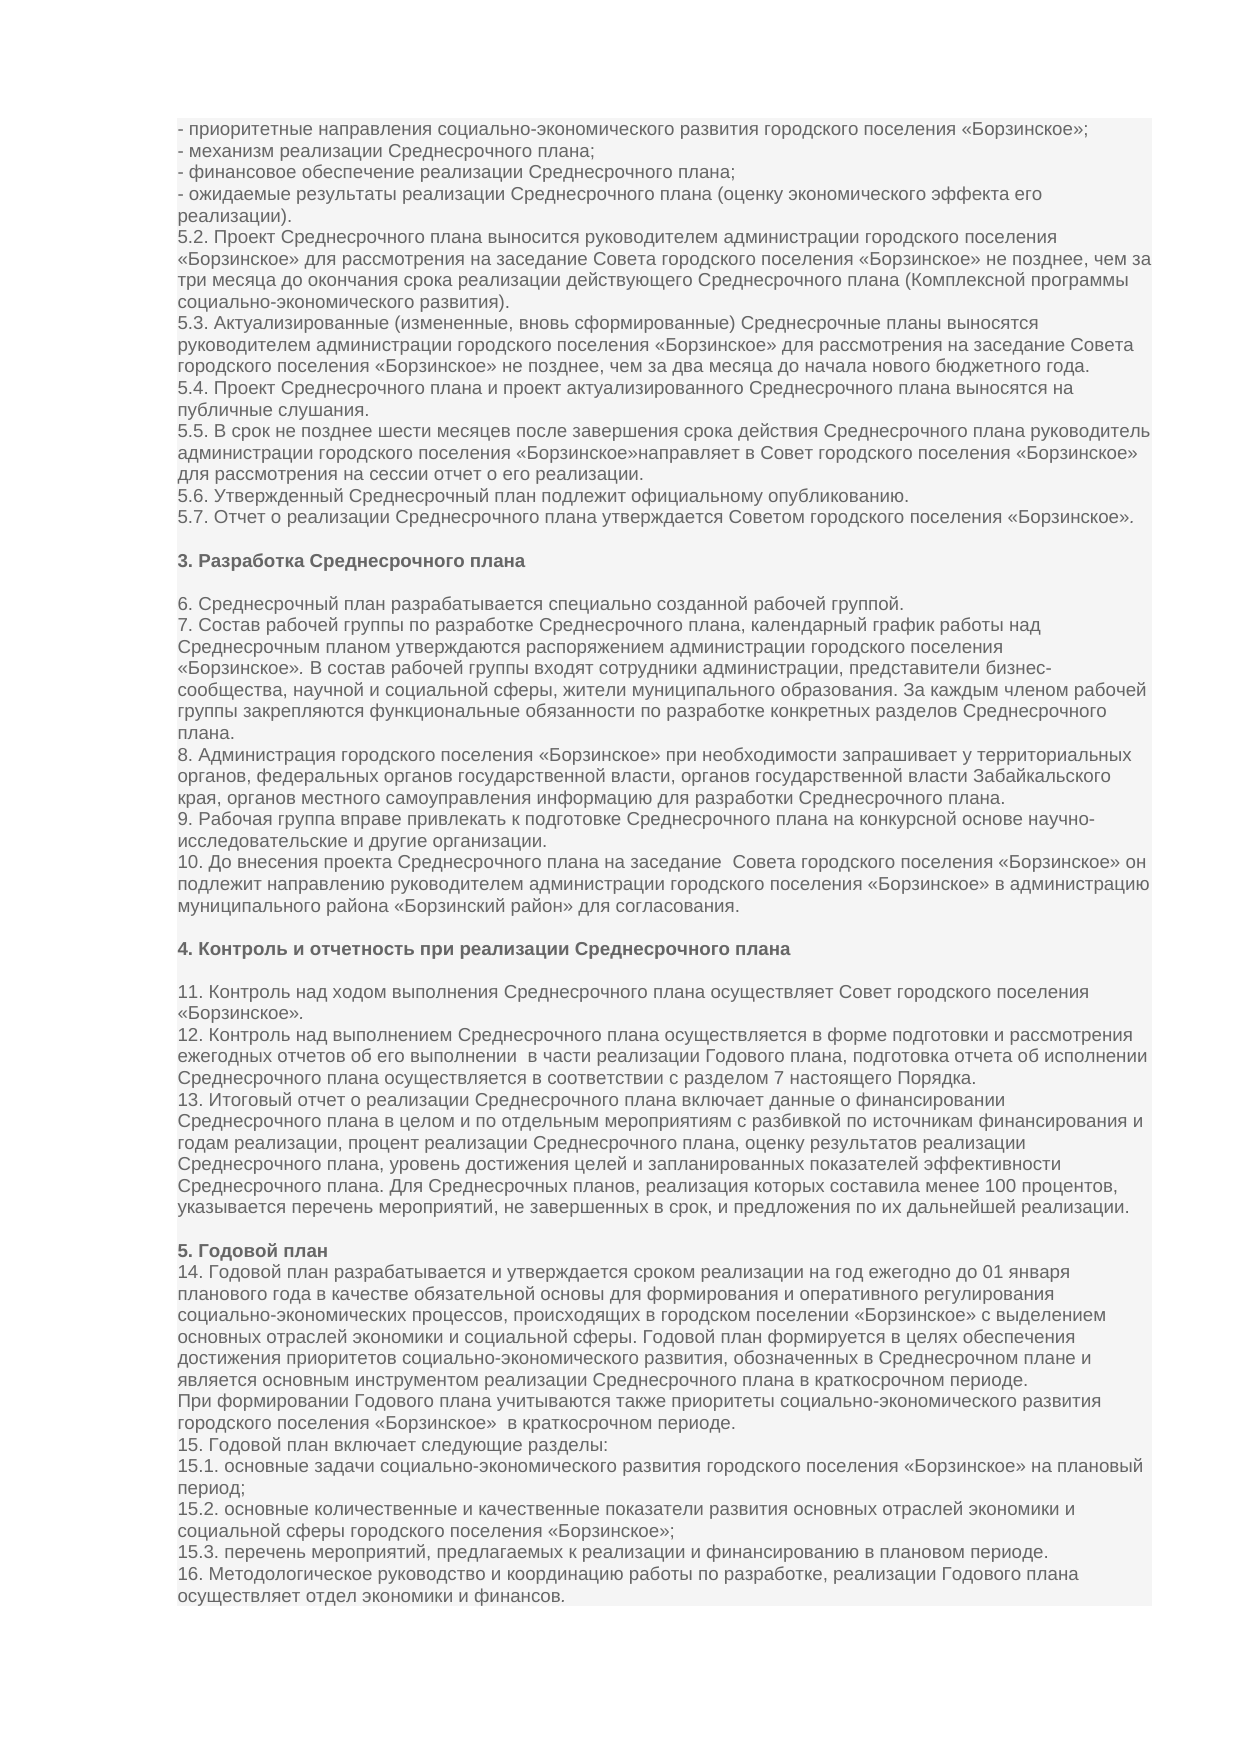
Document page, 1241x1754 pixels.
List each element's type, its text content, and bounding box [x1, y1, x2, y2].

text 13. Итоговый отчет о реализации Среднесрочного плана включает данные о финансировании Среднесрочного плана в целом и по отдельным мероприятиям с разбивкой по источникам финансирования и годам реализации, процент реализации Среднесрочного плана, оценку результатов реализации Среднесрочного плана, уровень достижения целей и запланированных показателей эффективности Среднесрочного плана. Для Среднесрочных планов, реализация которых составила менее 100 процентов, указывается перечень мероприятий, не завершенных в срок, и предложения по их дальнейшей реализации. [177, 1088, 1152, 1218]
text 3. Разработка Среднесрочного плана [177, 549, 1152, 571]
text 15.1. основные задачи социально-экономического развития городского поселения «Борзинское» на плановый период; [177, 1455, 1152, 1498]
text 5.7. Отчет о реализации Среднесрочного плана утверждается Советом городского поселения «Борзинское». [177, 506, 1152, 528]
text - ожидаемые результаты реализации Среднесрочного плана (оценку экономического эффекта его реализации). [177, 183, 1152, 226]
text 5.3. Актуализированные (измененные, вновь сформированные) Среднесрочные планы выносятся руководителем администрации городского поселения «Борзинское» для рассмотрения на заседание Совета городского поселения «Борзинское» не позднее, чем за два месяца до начала нового бюджетного года. [177, 312, 1152, 377]
text - приоритетные направления социально-экономического развития городского поселения «Борзинское»; [177, 118, 1152, 140]
text 8. Администрация городского поселения «Борзинское» при необходимости запрашивает у территориальных органов, федеральных органов государственной власти, органов государственной власти Забайкальского края, органов местного самоуправления информацию для разработки Среднесрочного плана. [177, 743, 1152, 808]
text 15.2. основные количественные и качественные показатели развития основных отраслей экономики и социальной сферы городского поселения «Борзинское»; [177, 1498, 1152, 1541]
text 10. До внесения проекта Среднесрочного плана на заседание Совета городского поселения «Борзинское» он подлежит направлению руководителем администрации городского поселения «Борзинское» в администрацию муниципального района «Борзинский район» для согласования. [177, 851, 1152, 916]
text - механизм реализации Среднесрочного плана; [177, 140, 1152, 161]
text 5. Годовой план [177, 1239, 1152, 1261]
text 15. Годовой план включает следующие разделы: [177, 1433, 1152, 1455]
text 5.2. Проект Среднесрочного плана выносится руководителем администрации городского поселения «Борзинское» для рассмотрения на заседание Совета городского поселения «Борзинское» не позднее, чем за три месяца до окончания срока реализации действующего Среднесрочного плана (Комплексной программы социально-экономического развития). [177, 226, 1152, 312]
text 5.4. Проект Среднесрочного плана и проект актуализированного Среднесрочного плана выносятся на публичные слушания. [177, 377, 1152, 420]
text 5.6. Утвержденный Среднесрочный план подлежит официальному опубликованию. [177, 485, 1152, 506]
text 12. Контроль над выполнением Среднесрочного плана осуществляется в форме подготовки и рассмотрения ежегодных отчетов об его выполнении в части реализации Годового плана, подготовка отчета об исполнении Среднесрочного плана осуществляется в соответствии с разделом 7 настоящего Порядка. [177, 1024, 1152, 1088]
text 6. Среднесрочный план разрабатывается специально созданной рабочей группой. [177, 592, 1152, 614]
text 4. Контроль и отчетность при реализации Среднесрочного плана [177, 937, 1152, 959]
text 9. Рабочая группа вправе привлекать к подготовке Среднесрочного плана на конкурсной основе научно-исследовательские и другие организации. [177, 808, 1152, 851]
text 14. Годовой план разрабатывается и утверждается сроком реализации на год ежегодно до 01 января планового года в качестве обязательной основы для формирования и оперативного регулирования социально-экономических процессов, происходящих в городском поселении «Борзинское» с выделением основных отраслей экономики и социальной сферы. Годовой план формируется в целях обеспечения достижения приоритетов социально-экономического развития, обозначенных в Среднесрочном плане и является основным инструментом реализации Среднесрочного плана в краткосрочном периоде. [177, 1261, 1152, 1390]
text 15.3. перечень мероприятий, предлагаемых к реализации и финансированию в плановом периоде. [177, 1541, 1152, 1563]
text 5.5. В срок не позднее шести месяцев после завершения срока действия Среднесрочного плана руководитель администрации городского поселения «Борзинское»направляет в Совет городского поселения «Борзинское» для рассмотрения на сессии отчет о его реализации. [177, 420, 1152, 485]
text 11. Контроль над ходом выполнения Среднесрочного плана осуществляет Совет городского поселения «Борзинское». [177, 981, 1152, 1024]
text - финансовое обеспечение реализации Среднесрочного плана; [177, 161, 1152, 183]
text 16. Методологическое руководство и координацию работы по разработке, реализации Годового плана осуществляет отдел экономики и финансов. [177, 1563, 1152, 1606]
text При формировании Годового плана учитываются также приоритеты социально-экономического развития городского поселения «Борзинское» в краткосрочном периоде. [177, 1390, 1152, 1433]
text 7. Состав рабочей группы по разработке Среднесрочного плана, календарный график работы над Среднесрочным планом утверждаются распоряжением администрации городского поселения «Борзинское». В состав рабочей группы входят сотрудники администрации, представители бизнес-сообщества, научной и социальной сферы, жители муниципального образования. За каждым членом рабочей группы закрепляются функциональные обязанности по разработке конкретных разделов Среднесрочного плана. [177, 614, 1152, 743]
